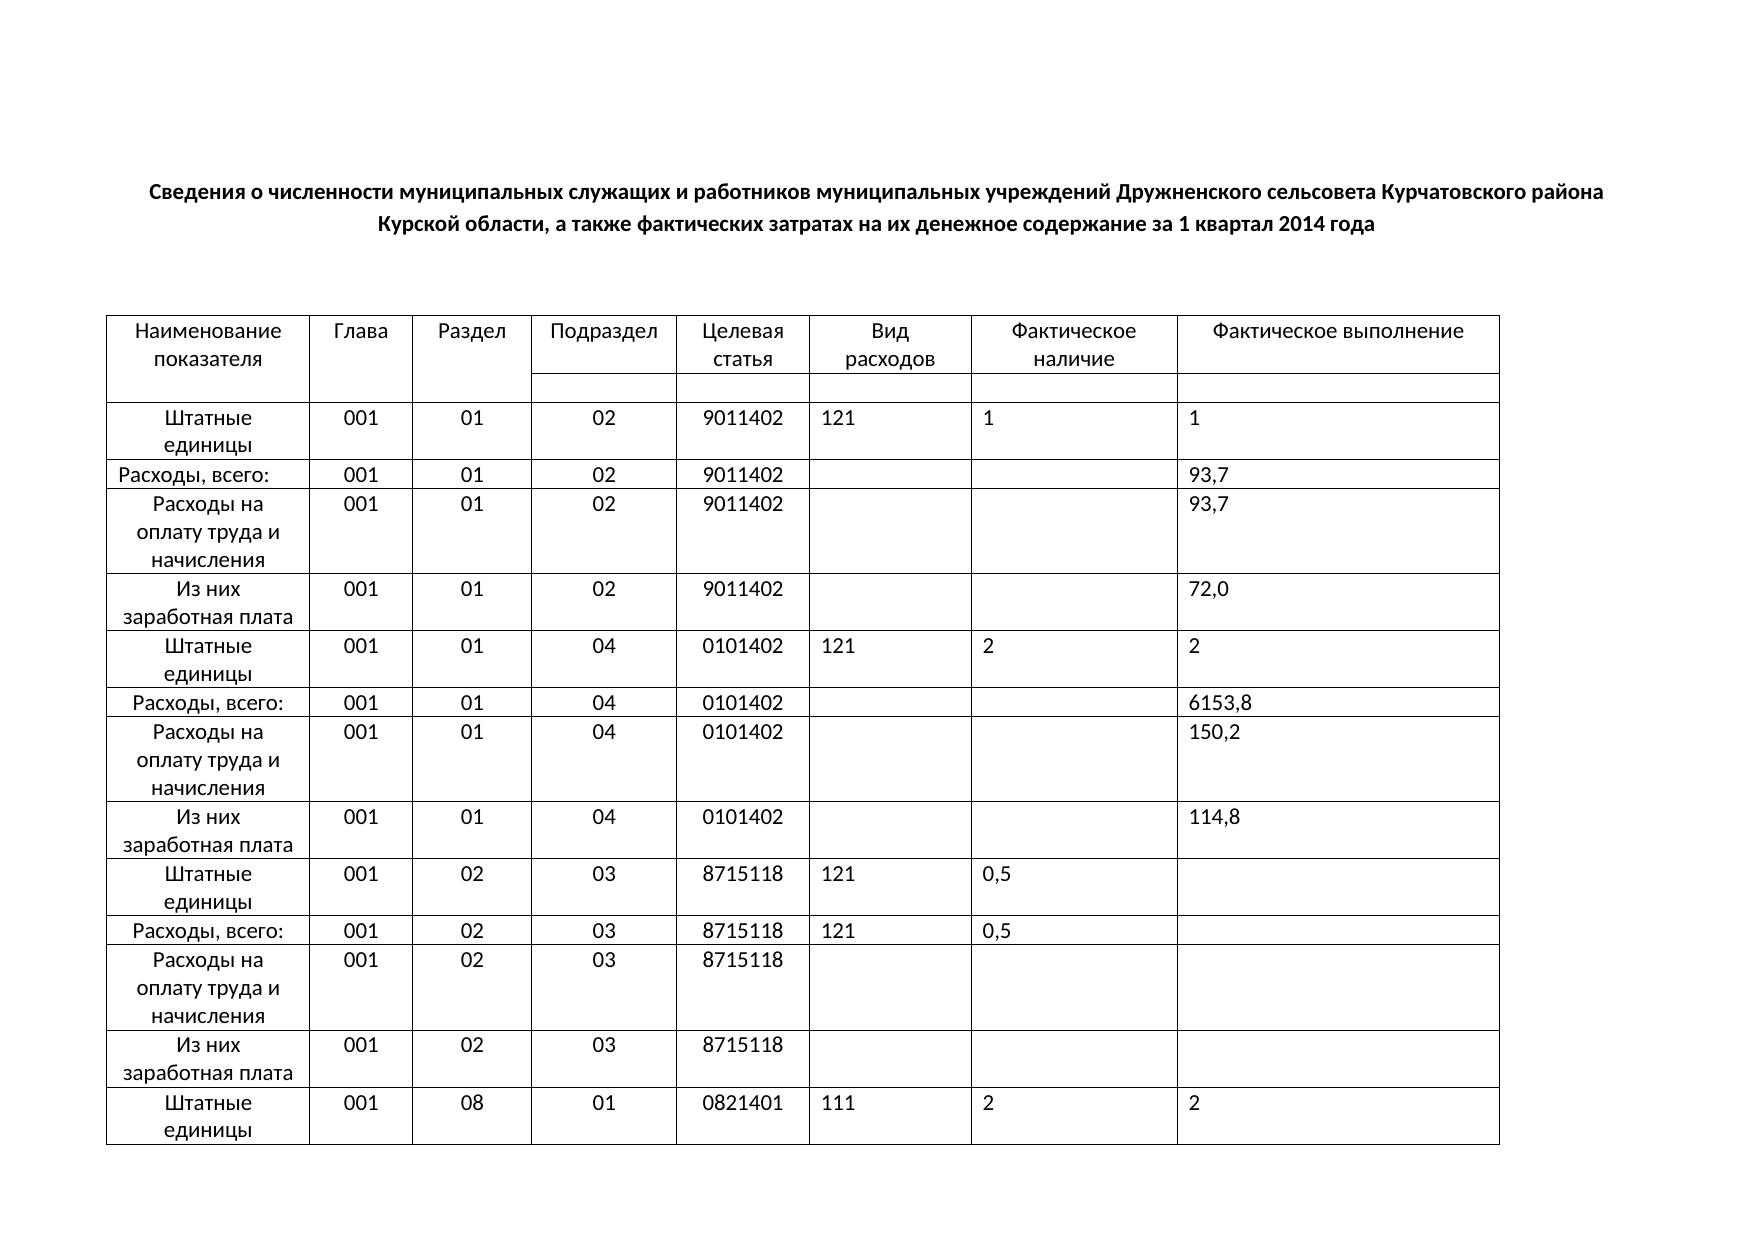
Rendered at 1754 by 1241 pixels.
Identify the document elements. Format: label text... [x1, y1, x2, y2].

table_cell 03 [532, 1031, 676, 1087]
table_cell 8715118 [677, 916, 809, 944]
table_header Фактическое наличие [972, 316, 1177, 372]
table_header Фактическое выполнение [1178, 316, 1499, 372]
table_cell Штатные единицы [107, 403, 309, 459]
table_cell [972, 945, 1177, 1029]
table_cell 02 [413, 1031, 531, 1087]
table_cell [972, 1031, 1177, 1087]
table_cell 04 [532, 688, 676, 716]
table_cell [810, 688, 971, 716]
table_cell 02 [413, 859, 531, 915]
table_cell 8715118 [677, 945, 809, 1029]
table_cell Расходы, всего: [107, 460, 309, 488]
table_cell 08 [413, 1088, 531, 1144]
table_cell 01 [413, 403, 531, 459]
table_cell 2 [1178, 1088, 1499, 1144]
table_cell 001 [310, 403, 412, 459]
table_cell 121 [810, 631, 971, 687]
table_cell [810, 717, 971, 801]
table_cell 001 [310, 574, 412, 630]
table_cell 001 [310, 460, 412, 488]
table_cell 121 [810, 403, 971, 459]
table_cell [1178, 945, 1499, 1029]
table_cell 1 [972, 403, 1177, 459]
table_cell 03 [532, 916, 676, 944]
table_cell [810, 574, 971, 630]
table_cell 1 [1178, 403, 1499, 459]
table_cell 001 [310, 916, 412, 944]
table_cell 93,7 [1178, 460, 1499, 488]
table_cell 8715118 [677, 1031, 809, 1087]
table_cell 02 [532, 489, 676, 573]
table_cell 001 [310, 489, 412, 573]
table_cell 01 [413, 688, 531, 716]
table_cell 02 [413, 945, 531, 1029]
table_cell [972, 802, 1177, 858]
table_cell 01 [532, 1088, 676, 1144]
table_cell [810, 460, 971, 488]
table_cell 9011402 [677, 460, 809, 488]
table_cell 2 [972, 631, 1177, 687]
table_cell Расходы, всего: [107, 688, 309, 716]
table_cell 6153,8 [1178, 688, 1499, 716]
table_header Наименование показателя [107, 316, 309, 402]
table_cell 01 [413, 460, 531, 488]
table_cell 0101402 [677, 631, 809, 687]
table_cell Из них заработная плата [107, 574, 309, 630]
table_cell Из них заработная плата [107, 802, 309, 858]
table_cell [972, 574, 1177, 630]
table_cell Штатные единицы [107, 859, 309, 915]
table_cell [810, 489, 971, 573]
table_cell 02 [413, 916, 531, 944]
table_cell 01 [413, 489, 531, 573]
table_cell 02 [532, 460, 676, 488]
table_cell 01 [413, 717, 531, 801]
table_header Вид расходов [810, 316, 971, 372]
table_cell 01 [413, 802, 531, 858]
table_cell [972, 489, 1177, 573]
table_cell 0,5 [972, 916, 1177, 944]
text Сведения о численности муниципальных служащих и работников муниципальных учреждений Дружненского сельсовета Курчатовского района Курской области, а также фактических затратах на их денежное содержание за 1 квартал 2014 года [118, 177, 1636, 237]
table_cell 001 [310, 1088, 412, 1144]
table_cell Штатные единицы [107, 1088, 309, 1144]
table_header Глава [310, 316, 412, 402]
table_cell 02 [532, 574, 676, 630]
table_cell 001 [310, 631, 412, 687]
table_cell 8715118 [677, 859, 809, 915]
table_cell 72,0 [1178, 574, 1499, 630]
table_cell 121 [810, 916, 971, 944]
table_cell 0101402 [677, 688, 809, 716]
table_cell [1178, 1031, 1499, 1087]
table_cell [972, 717, 1177, 801]
table_cell 0821401 [677, 1088, 809, 1144]
table_cell 001 [310, 859, 412, 915]
table_cell 114,8 [1178, 802, 1499, 858]
table_cell 01 [413, 574, 531, 630]
table_cell 001 [310, 688, 412, 716]
table_cell [972, 688, 1177, 716]
table_cell 001 [310, 1031, 412, 1087]
table_cell 01 [413, 631, 531, 687]
table_cell [810, 802, 971, 858]
table_cell 03 [532, 859, 676, 915]
table_cell 9011402 [677, 574, 809, 630]
table_cell [532, 374, 676, 402]
table_cell 9011402 [677, 489, 809, 573]
table_cell 04 [532, 631, 676, 687]
table_cell 9011402 [677, 403, 809, 459]
table_cell 2 [1178, 631, 1499, 687]
table_cell [972, 374, 1177, 402]
table_cell Расходы, всего: [107, 916, 309, 944]
table_cell 0101402 [677, 802, 809, 858]
table_cell 121 [810, 859, 971, 915]
table_cell 0101402 [677, 717, 809, 801]
table_cell 02 [532, 403, 676, 459]
table_cell Расходы на оплату труда и начисления [107, 717, 309, 801]
table_cell [1178, 916, 1499, 944]
table_header Раздел [413, 316, 531, 402]
table_cell 001 [310, 717, 412, 801]
table_cell 04 [532, 717, 676, 801]
table_header Подраздел [532, 316, 676, 372]
table_cell [972, 460, 1177, 488]
table_cell [1178, 859, 1499, 915]
table_cell Штатные единицы [107, 631, 309, 687]
table_cell Расходы на оплату труда и начисления [107, 489, 309, 573]
table_cell [810, 1031, 971, 1087]
table_cell 0,5 [972, 859, 1177, 915]
table_cell 001 [310, 802, 412, 858]
table_cell 93,7 [1178, 489, 1499, 573]
table_cell [677, 374, 809, 402]
table_cell 04 [532, 802, 676, 858]
table_cell Из них заработная плата [107, 1031, 309, 1087]
table_cell 03 [532, 945, 676, 1029]
table_cell 2 [972, 1088, 1177, 1144]
table_cell Расходы на оплату труда и начисления [107, 945, 309, 1029]
table_cell [1178, 374, 1499, 402]
table_cell 150,2 [1178, 717, 1499, 801]
table_cell [810, 374, 971, 402]
table_header Целевая статья [677, 316, 809, 372]
table_cell 001 [310, 945, 412, 1029]
table_cell 111 [810, 1088, 971, 1144]
table_cell [810, 945, 971, 1029]
